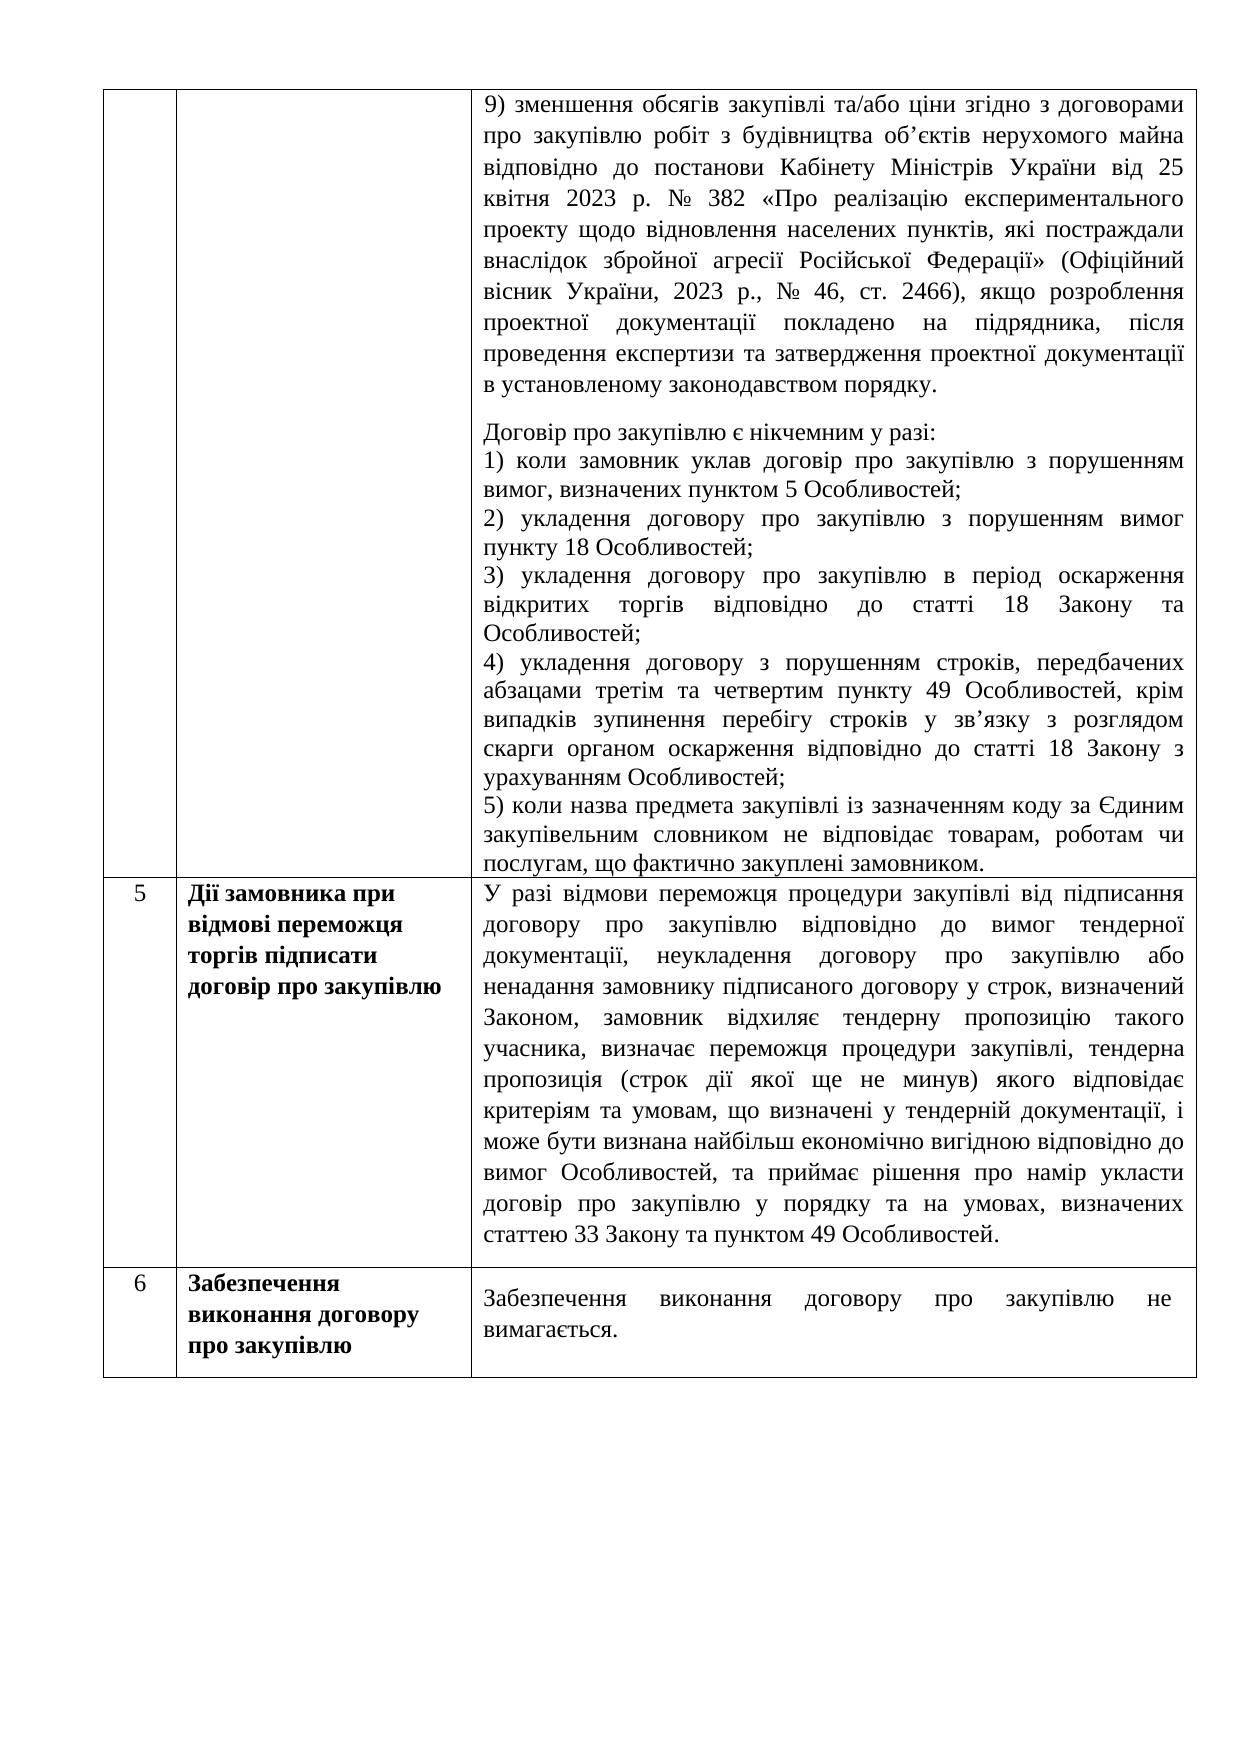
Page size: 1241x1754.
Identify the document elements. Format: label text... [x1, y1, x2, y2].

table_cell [177, 90, 471, 877]
table_cell У разі відмови переможця процедури закупівлі від підписання договору про закупівлю відповідно до вимог тендерної документації, неукладення договору про закупівлю або ненадання замовнику підписаного договору у строк, визначений Законом, замовник відхиляє тендерну пропозицію такого учасника, визначає переможця процедури закупівлі, тендерна пропозиція (строк дії якої ще не минув) якого відповідає критеріям та умовам, що визначені у тендерній документації, і може бути визнана найбільш економічно вигідною відповідно до вимог Особливостей, та приймає рішення про намір укласти договір про закупівлю у порядку та на умовах, визначених статтею 33 Закону та пунктом 49 Особливостей. [472, 878, 1196, 1267]
table_cell 4 [104, 90, 176, 877]
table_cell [472, 90, 1196, 877]
table_cell Дії замовника при відмові переможця торгів підписати договір про закупівлю [177, 878, 471, 1267]
table_cell 6 [104, 1268, 176, 1377]
table_cell Забезпечення виконання договору про закупівлю не вимагається. [472, 1268, 1196, 1377]
table_cell Забезпечення виконання договору про закупівлю [177, 1268, 471, 1377]
table_cell 5 [104, 878, 176, 1267]
